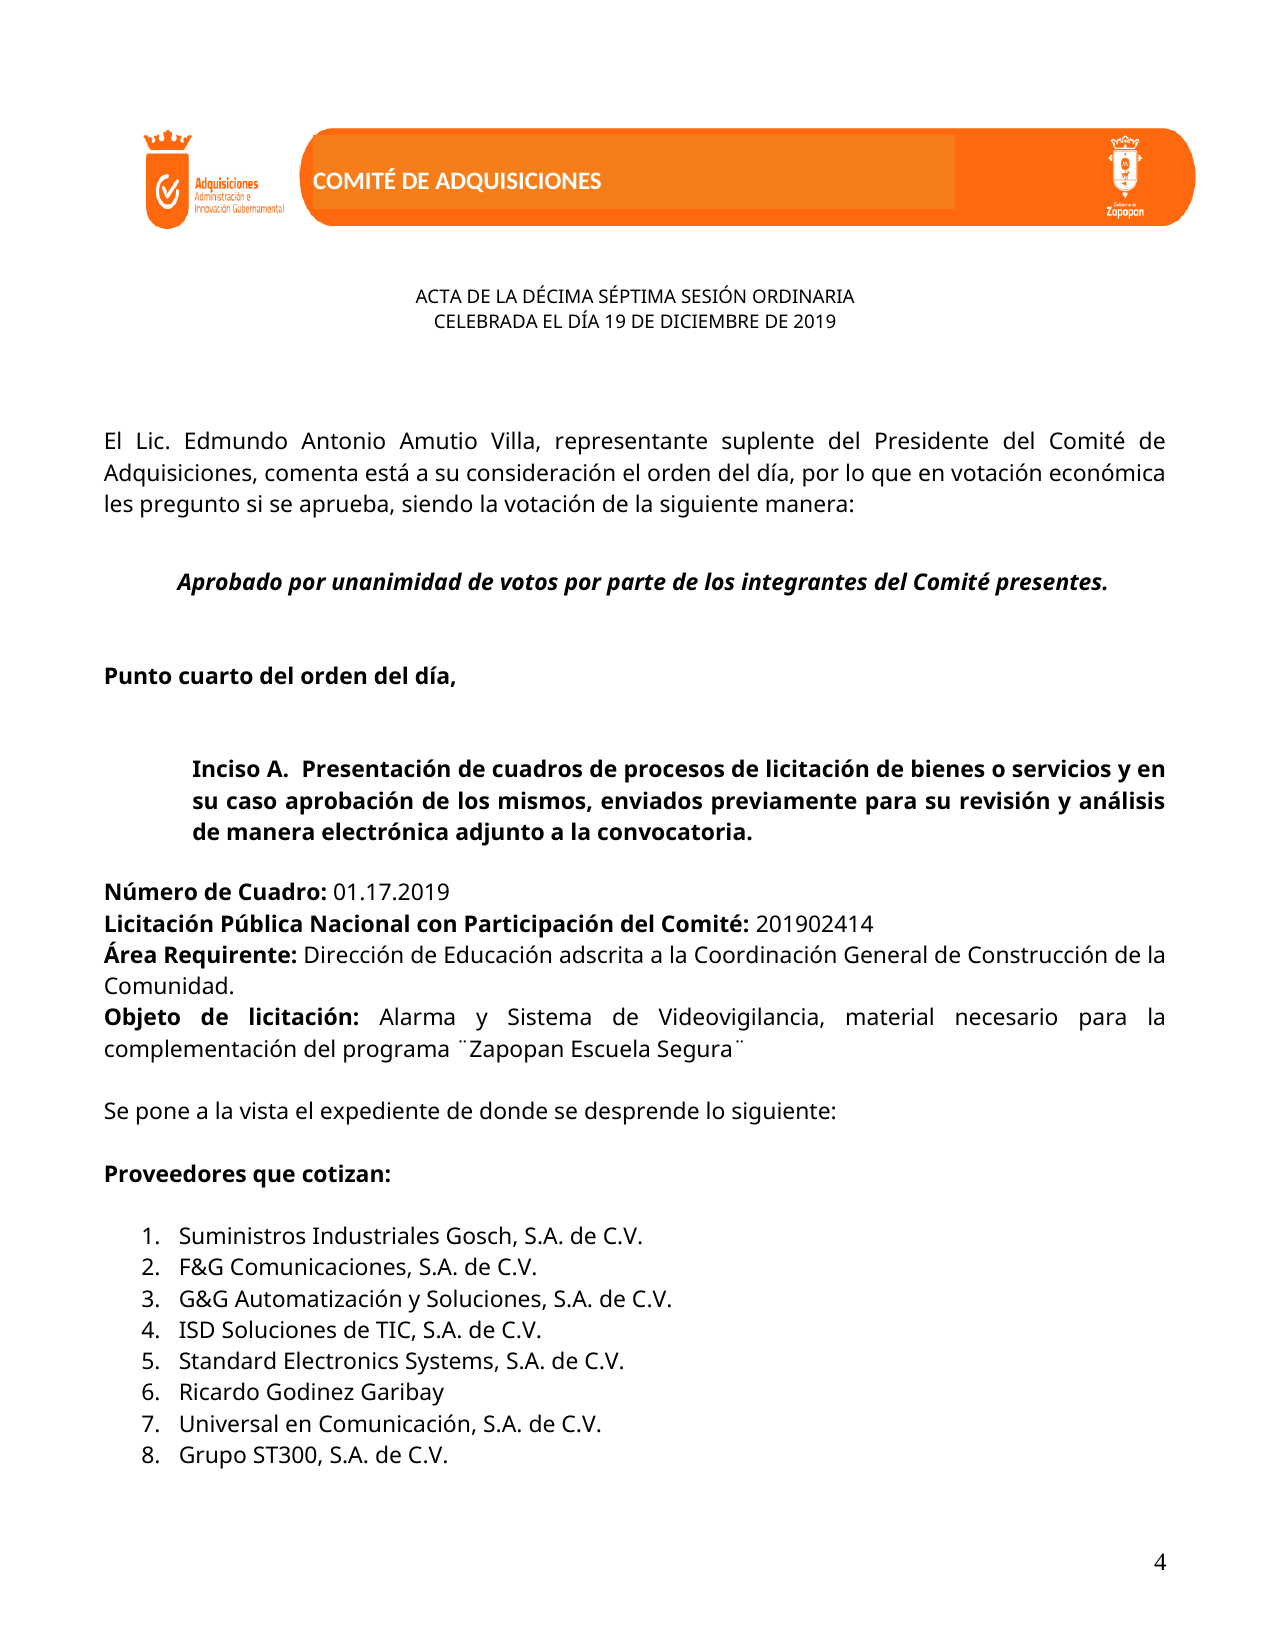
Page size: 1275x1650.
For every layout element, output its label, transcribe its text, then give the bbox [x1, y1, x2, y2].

list Grupo ST300, S.A. de C.V. [141, 1439, 1167, 1470]
text Licitación Pública Nacional con Participación del Comité: 201902414 [103, 908, 1167, 939]
text Proveedores que cotizan: [103, 1158, 1167, 1189]
text Se pone a la vista el expediente de donde se desprende lo siguiente: [103, 1095, 1167, 1126]
list Ricardo Godinez Garibay [141, 1376, 1167, 1408]
text Objeto de licitación: Alarma y Sistema de Videovigilancia, material necesario para la complementación del programa ¨Zapopan Escuela Segura¨ [103, 1001, 1167, 1064]
list Inciso A. Presentación de cuadros de procesos de licitación de bienes o servicios y en su caso aprobación de los mismos, enviados previamente para su revisión y análisis de manera electrónica adjunto a la convocatoria. [192, 753, 1167, 847]
text Punto cuarto del orden del día, [103, 660, 1167, 691]
text Número de Cuadro: 01.17.2019 [103, 876, 1167, 908]
list Standard Electronics Systems, S.A. de C.V. [141, 1345, 1167, 1376]
list G&G Automatización y Soluciones, S.A. de C.V. [141, 1283, 1167, 1314]
list Suministros Industriales Gosch, S.A. de C.V. [141, 1220, 1167, 1251]
text Área Requirente: Dirección de Educación adscrita a la Coordinación General de Construcción de la Comunidad. [103, 939, 1167, 1001]
picture [103, 73, 1224, 284]
text Aprobado por unanimidad de votos por parte de los integrantes del Comité presentes. [177, 566, 1167, 597]
text El Lic. Edmundo Antonio Amutio Villa, representante suplente del Presidente del Comité de Adquisiciones, comenta está a su consideración el orden del día, por lo que en votación económica les pregunto si se aprueba, siendo la votación de la siguiente manera: [103, 425, 1167, 519]
list Universal en Comunicación, S.A. de C.V. [141, 1408, 1167, 1439]
list ISD Soluciones de TIC, S.A. de C.V. [141, 1314, 1167, 1345]
list F&G Comunicaciones, S.A. de C.V. [141, 1251, 1167, 1283]
